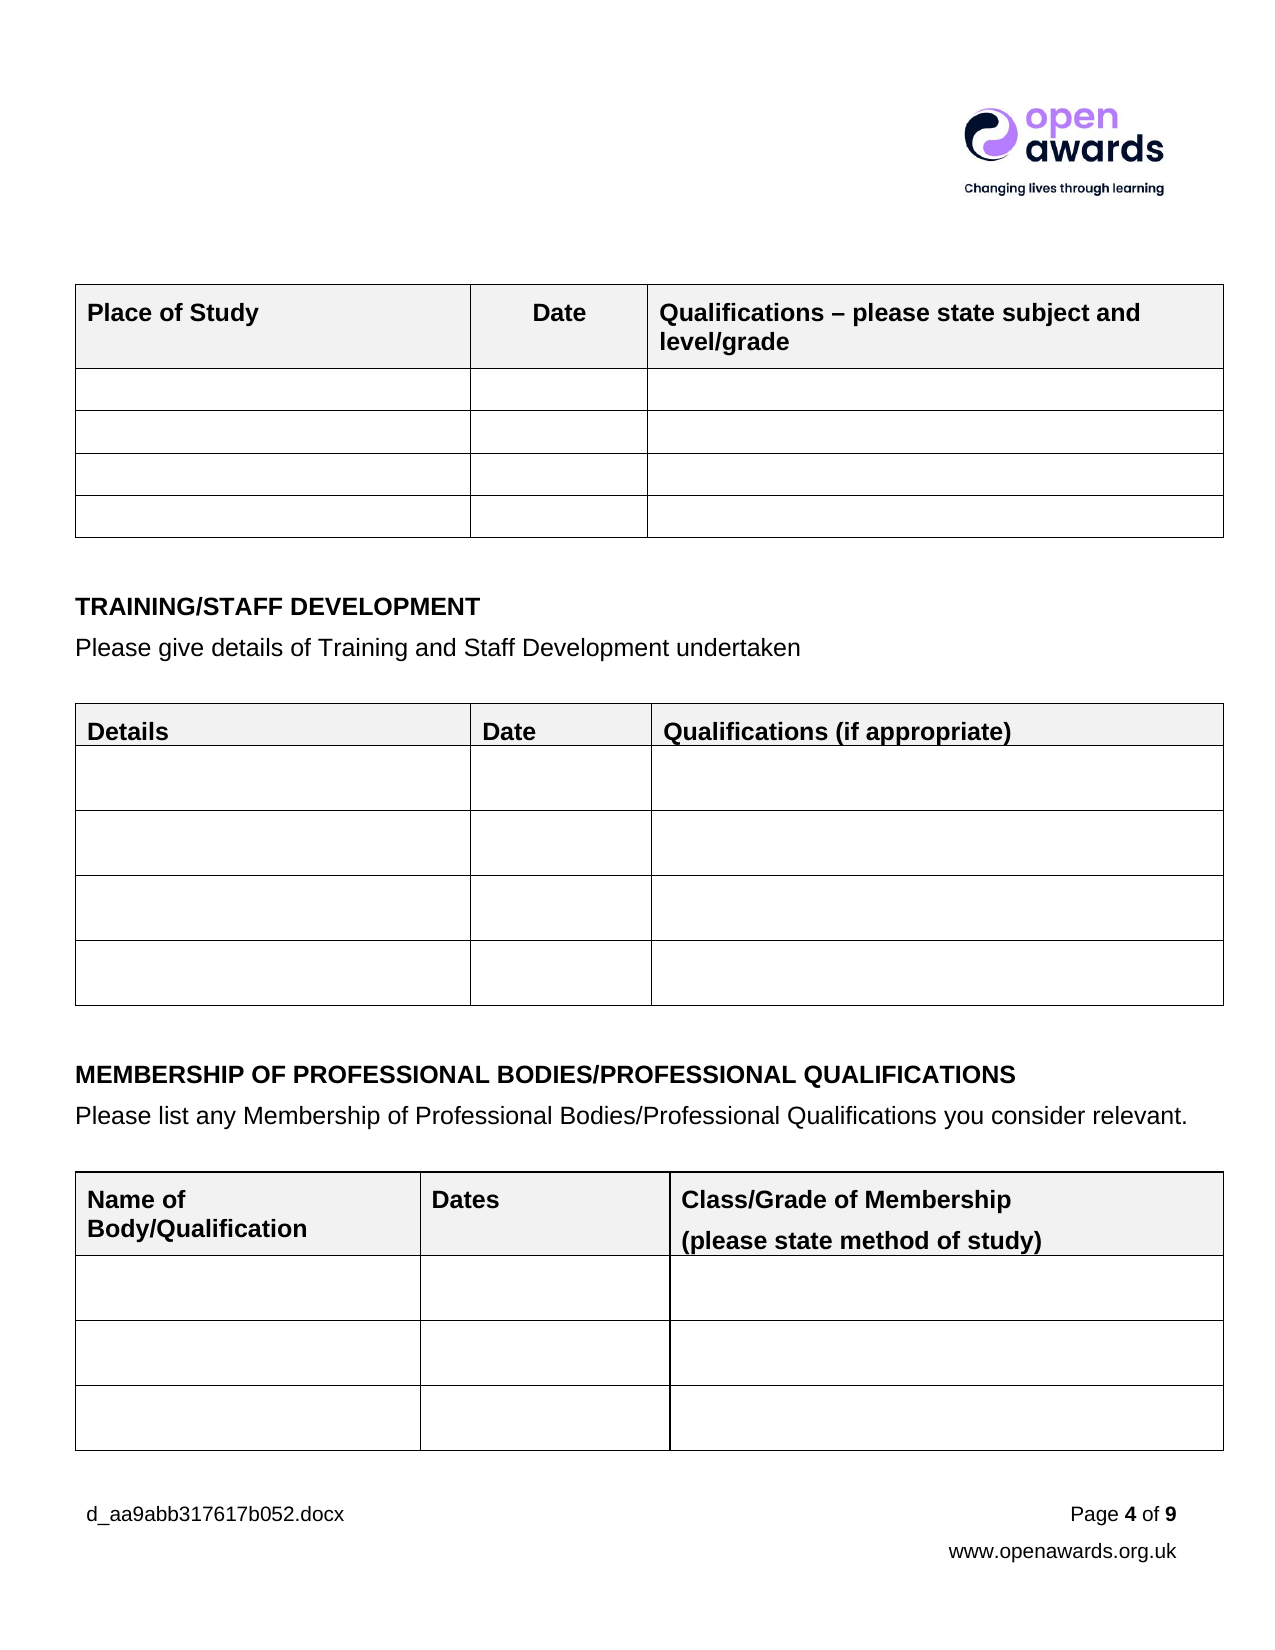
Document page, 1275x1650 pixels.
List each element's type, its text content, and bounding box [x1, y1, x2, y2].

table_cell [471, 369, 647, 410]
table_header Place of Study [76, 285, 470, 368]
table_cell [471, 454, 647, 495]
table_cell [471, 941, 651, 1005]
table_cell [76, 746, 470, 810]
table_cell [76, 876, 470, 940]
table_cell [76, 496, 470, 537]
table_cell [421, 1256, 669, 1320]
table_header Dates [421, 1173, 669, 1255]
table_cell [76, 1256, 420, 1320]
table_cell [76, 454, 470, 495]
table_header Class/Grade of Membership (please state method of study) [671, 1173, 1223, 1255]
table_cell [76, 811, 470, 875]
table_header Details [76, 704, 470, 745]
table_header Name of Body/Qualification [76, 1173, 420, 1255]
table_header Date [471, 285, 647, 368]
table_cell [471, 496, 647, 537]
table_cell [471, 746, 651, 810]
table_cell [652, 746, 1223, 810]
table_header Qualifications – please state subject and level/grade [648, 285, 1223, 368]
table_cell [471, 411, 647, 452]
text Please give details of Training and Staff Development undertaken [75, 633, 1200, 662]
table_header Qualifications (if appropriate) [652, 704, 1223, 745]
table_cell [76, 411, 470, 452]
table_header Date [471, 704, 651, 745]
table_cell [671, 1386, 1223, 1450]
table_cell [76, 369, 470, 410]
text MEMBERSHIP OF PROFESSIONAL BODIES/PROFESSIONAL QUALIFICATIONS [75, 1060, 1200, 1089]
table_cell [652, 811, 1223, 875]
table_cell [471, 811, 651, 875]
text TRAINING/STAFF DEVELOPMENT [75, 592, 1200, 621]
table_cell [652, 876, 1223, 940]
table_cell [76, 941, 470, 1005]
table_cell [652, 941, 1223, 1005]
picture [866, 53, 1200, 256]
text Please list any Membership of Professional Bodies/Professional Qualifications you consider relevant. [75, 1101, 1200, 1130]
table_cell [471, 876, 651, 940]
table_cell [671, 1256, 1223, 1320]
table_cell [76, 1321, 420, 1385]
table_cell [648, 496, 1223, 537]
table_cell [648, 369, 1223, 410]
table_cell [648, 454, 1223, 495]
table_cell [421, 1321, 669, 1385]
table_cell [76, 1386, 420, 1450]
table_cell [648, 411, 1223, 452]
table_cell [671, 1321, 1223, 1385]
table_cell [421, 1386, 669, 1450]
